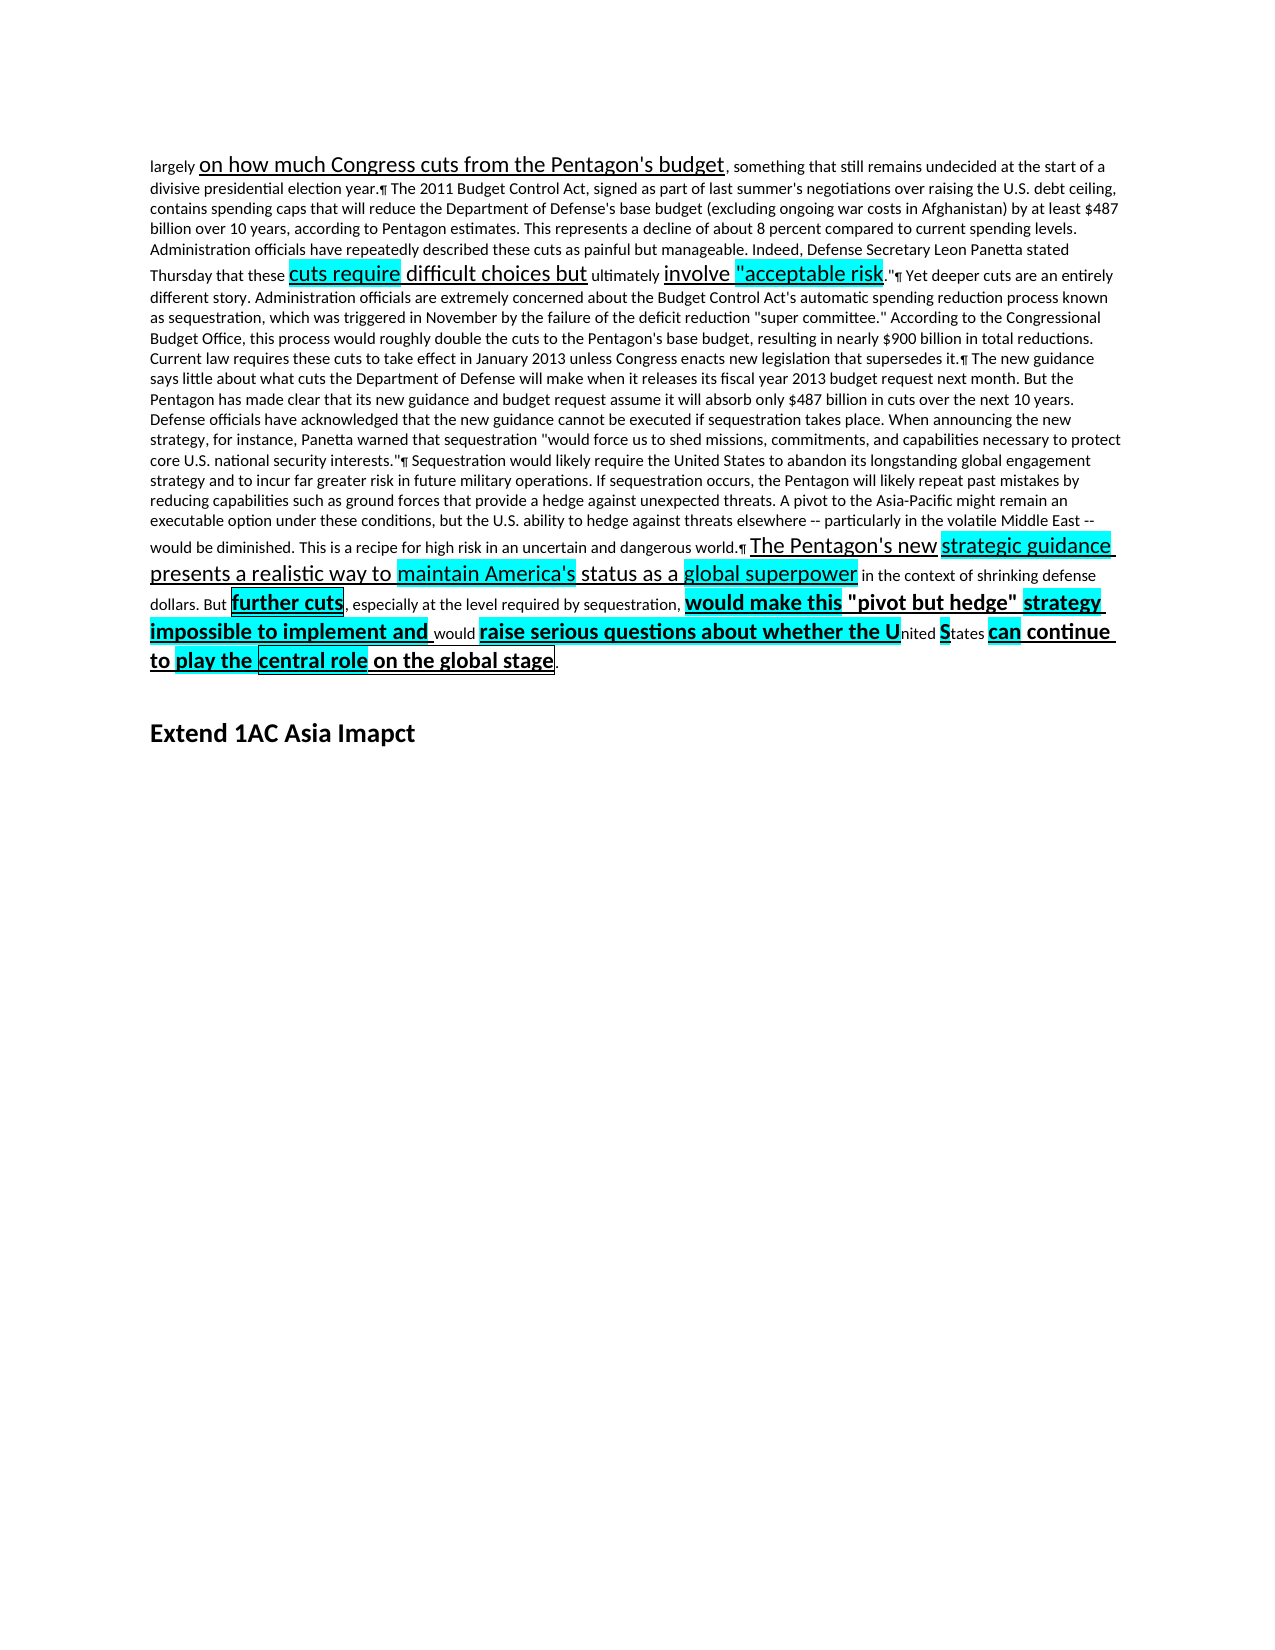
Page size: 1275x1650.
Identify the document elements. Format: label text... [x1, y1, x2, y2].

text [150, 150, 1125, 675]
text Extend 1AC Asia Imapct [150, 716, 1125, 749]
